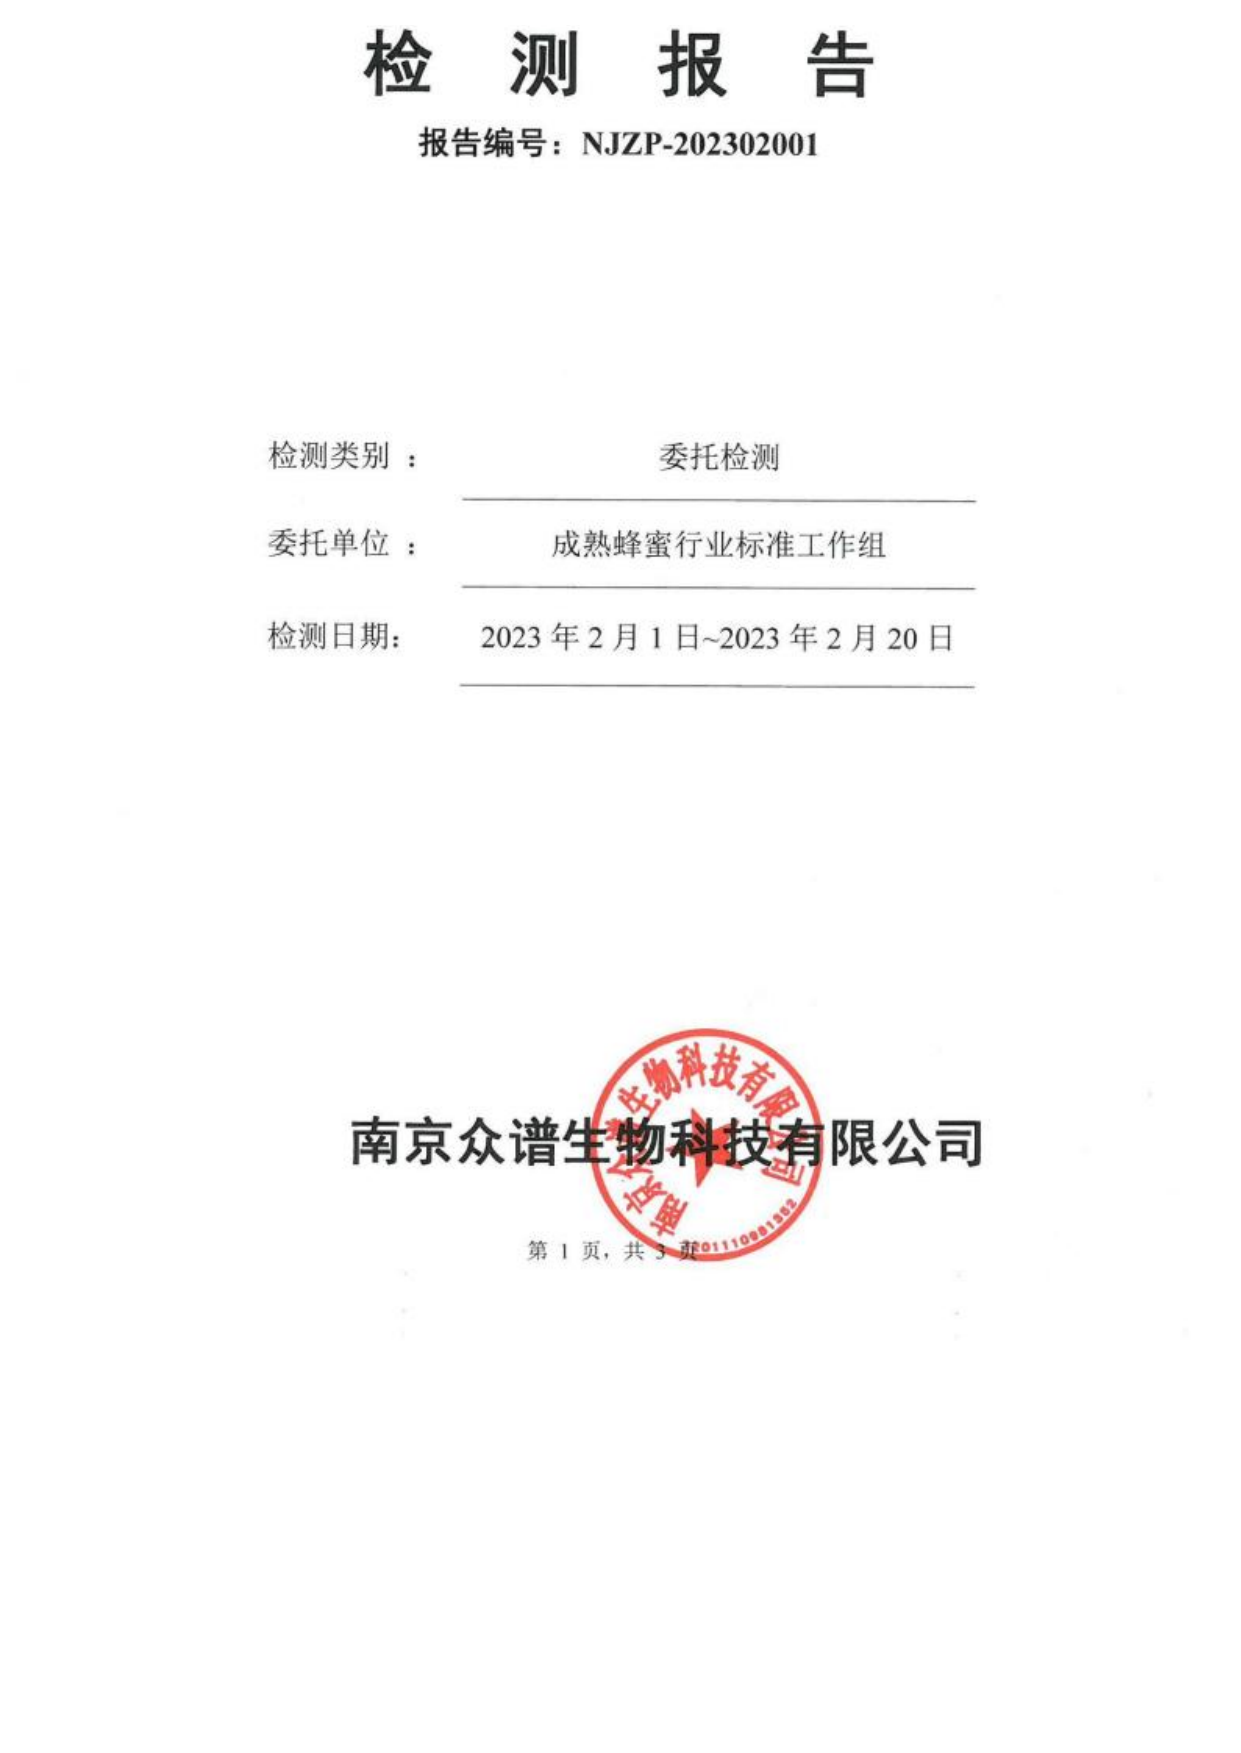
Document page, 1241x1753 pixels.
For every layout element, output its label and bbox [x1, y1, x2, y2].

picture [6, 25, 1205, 1341]
